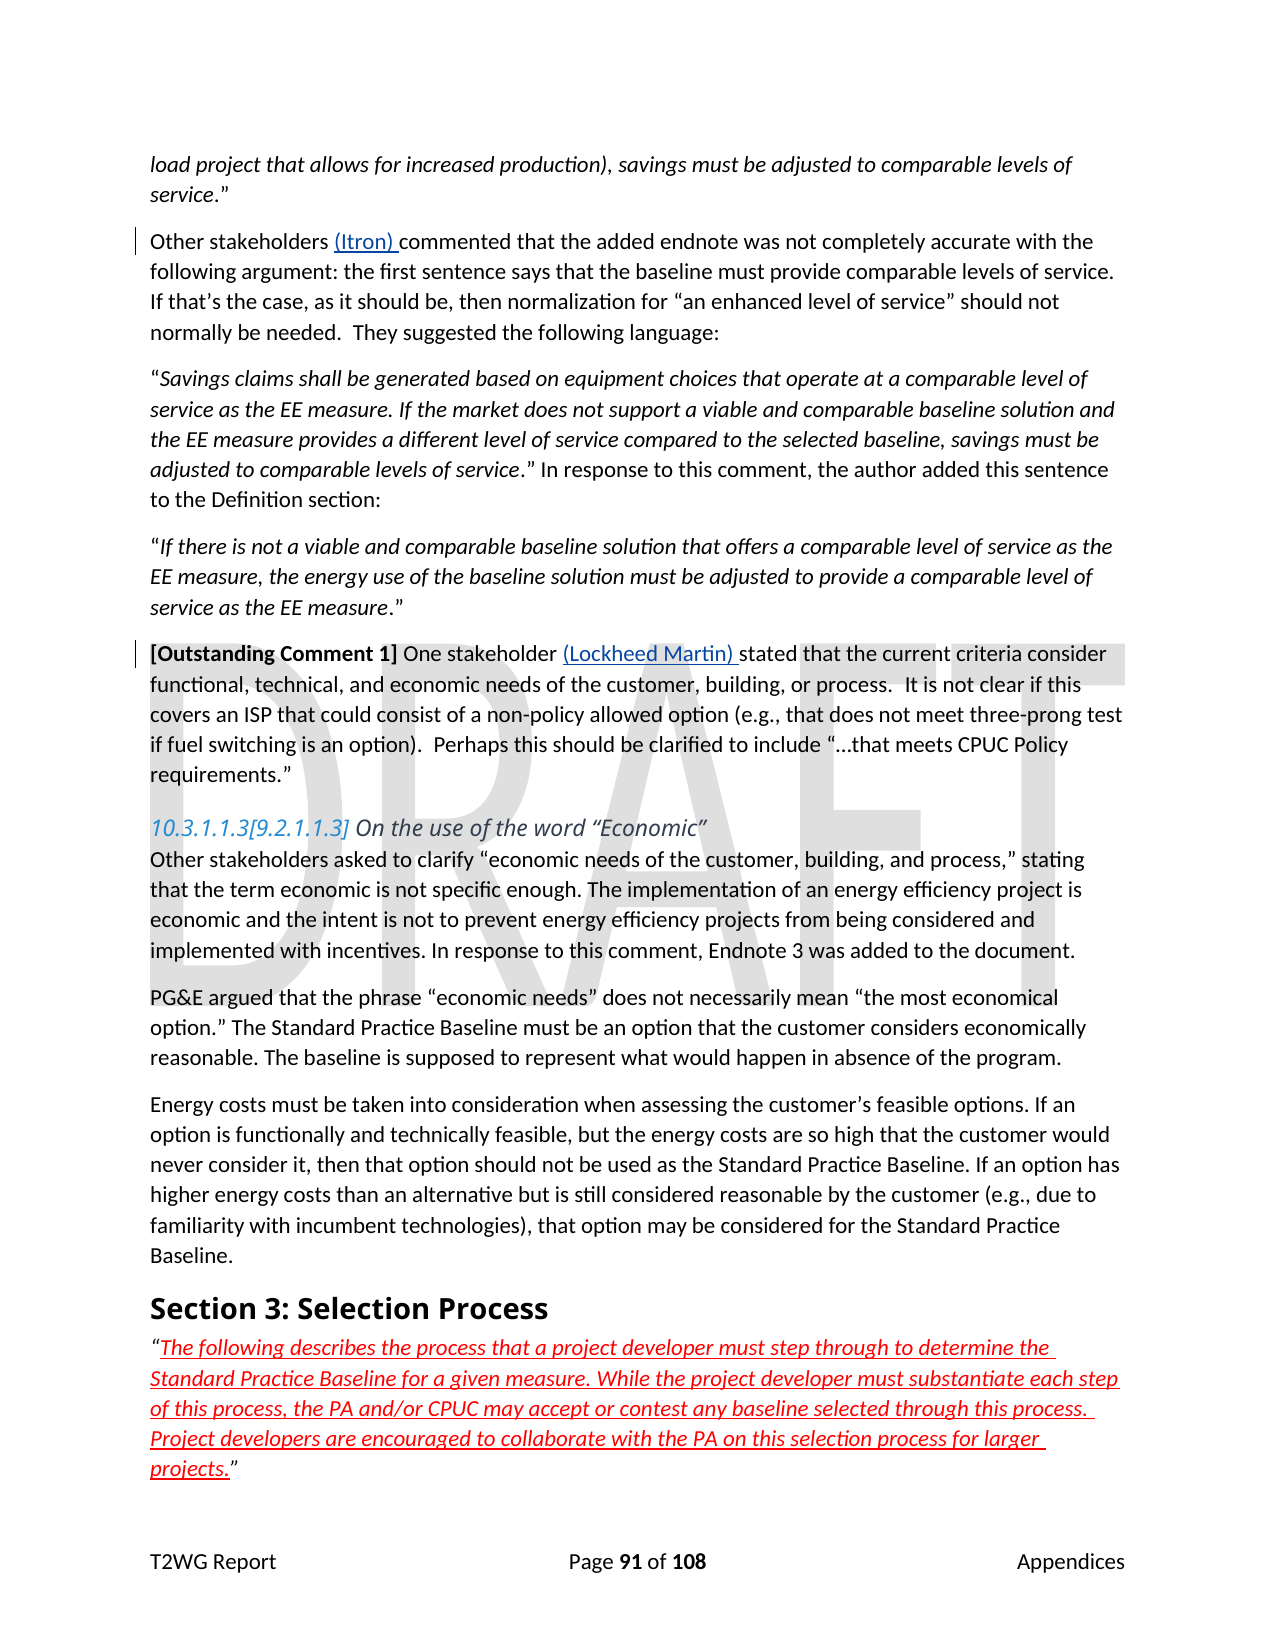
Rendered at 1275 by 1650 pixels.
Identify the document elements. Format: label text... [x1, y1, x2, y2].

text “Savings claims shall be generated based on equipment choices that operate at a comparable level of service as the EE measure. If the market does not support a viable and comparable baseline solution and the EE measure provides a different level of service compared to the selected baseline, savings must be adjusted to comparable levels of service.” In response to this comment, the author added this sentence to the Definition section: [150, 364, 1125, 513]
text “If there is not a viable and comparable baseline solution that offers a comparable level of service as the EE measure, the energy use of the baseline solution must be adjusted to provide a comparable level of service as the EE measure.” [150, 532, 1125, 621]
text Energy costs must be taken into consideration when assessing the customer’s feasible options. If an option is functionally and technically feasible, but the energy costs are so high that the customer would never consider it, then that option should not be used as the Standard Practice Baseline. If an option has higher energy costs than an alternative but is still considered reasonable by the customer (e.g., due to familiarity with incumbent technologies), that option may be considered for the Standard Practice Baseline. [150, 1090, 1125, 1269]
text [Outstanding Comment 1] One stakeholder stated that the current criteria consider functional, technical, and economic needs of the customer, building, or process. It is not clear if this covers an ISP that could consist of a non-policy allowed option (e.g., that does not meet three-prong test if fuel switching is an option). Perhaps this should be clarified to include “…that meets CPUC Policy requirements.” [150, 639, 1125, 788]
text Other stakeholders asked to clarify “economic needs of the customer, building, and process,” stating that the term economic is not specific enough. The implementation of an energy efficiency project is economic and the intent is not to prevent energy efficiency projects from being considered and implemented with incentives. In response to this comment, Endnote 3 was added to the document. [150, 845, 1125, 964]
text Section 3: Selection Process [150, 1288, 1125, 1328]
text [150, 150, 1125, 208]
text PG&E argued that the phrase “economic needs” does not necessarily mean “the most economical option.” The Standard Practice Baseline must be an option that the customer considers economically reasonable. The baseline is supposed to represent what would happen in absence of the program. [150, 983, 1125, 1071]
text “The following describes the process that a project developer must step through to determine the Standard Practice Baseline for a given measure. While the project developer must substantiate each step of this process, the PA and/or CPUC may accept or contest any baseline selected through this process. Project developers are encouraged to collaborate with the PA on this selection process for larger projects.” [150, 1333, 1125, 1482]
subtitle On the use of the word “Economic” [150, 811, 1125, 843]
text Other stakeholders commented that the added endnote was not completely accurate with the following argument: the first sentence says that the baseline must provide comparable levels of service. If that’s the case, as it should be, then normalization for “an enhanced level of service” should not normally be needed. They suggested the following language: [150, 227, 1125, 346]
